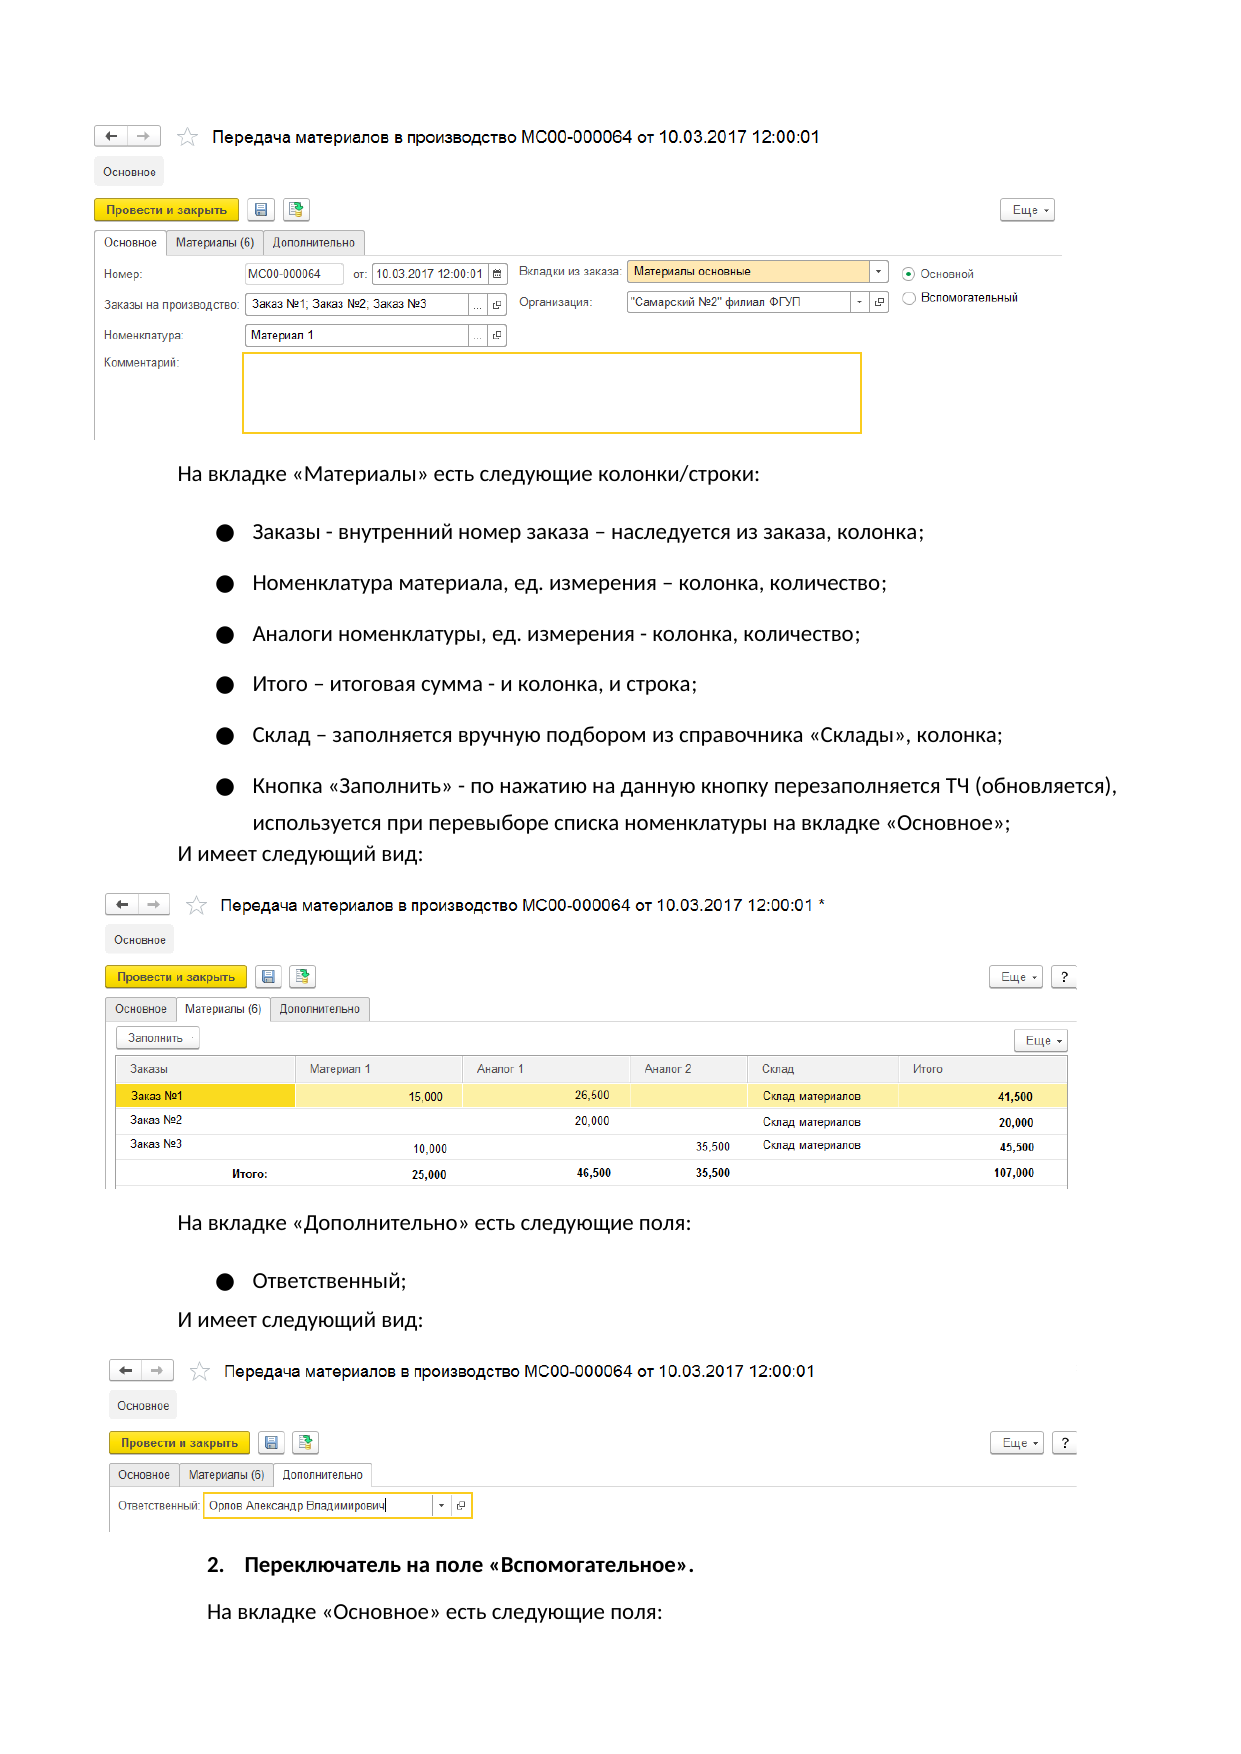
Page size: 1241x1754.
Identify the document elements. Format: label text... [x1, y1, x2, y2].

list Переключатель на поле «Вспомогательное». [207, 1551, 1152, 1579]
picture [88, 118, 1062, 440]
list Ответственный; [215, 1254, 1152, 1301]
list Кнопка «Заполнить» - по нажатию на данную кнопку перезаполняется ТЧ (обновляется), используется при перевыборе списка номенклатуры на вкладке «Основное»; [215, 759, 1152, 837]
list Итого – итоговая сумма - и колонка, и строка; [215, 658, 1152, 705]
picture [103, 1352, 1077, 1532]
list Заказы - внутренний номер заказа – наследуется из заказа, колонка; [215, 506, 1152, 553]
picture [103, 885, 1077, 1189]
text На вкладке «Основное» есть следующие поля: [177, 1597, 1152, 1626]
text На вкладке «Дополнительно» есть следующие поля: [177, 1208, 1152, 1236]
text На вкладке «Материалы» есть следующие колонки/строки: [177, 459, 1152, 487]
list Номенклатура материала, ед. измерения – колонка, количество; [215, 556, 1152, 603]
list Склад – заполняется вручную подбором из справочника «Склады», колонка; [215, 709, 1152, 756]
text И имеет следующий вид: [177, 839, 1152, 867]
list Аналоги номенклатуры, ед. измерения - колонка, количество; [215, 607, 1152, 654]
text И имеет следующий вид: [177, 1305, 1152, 1333]
